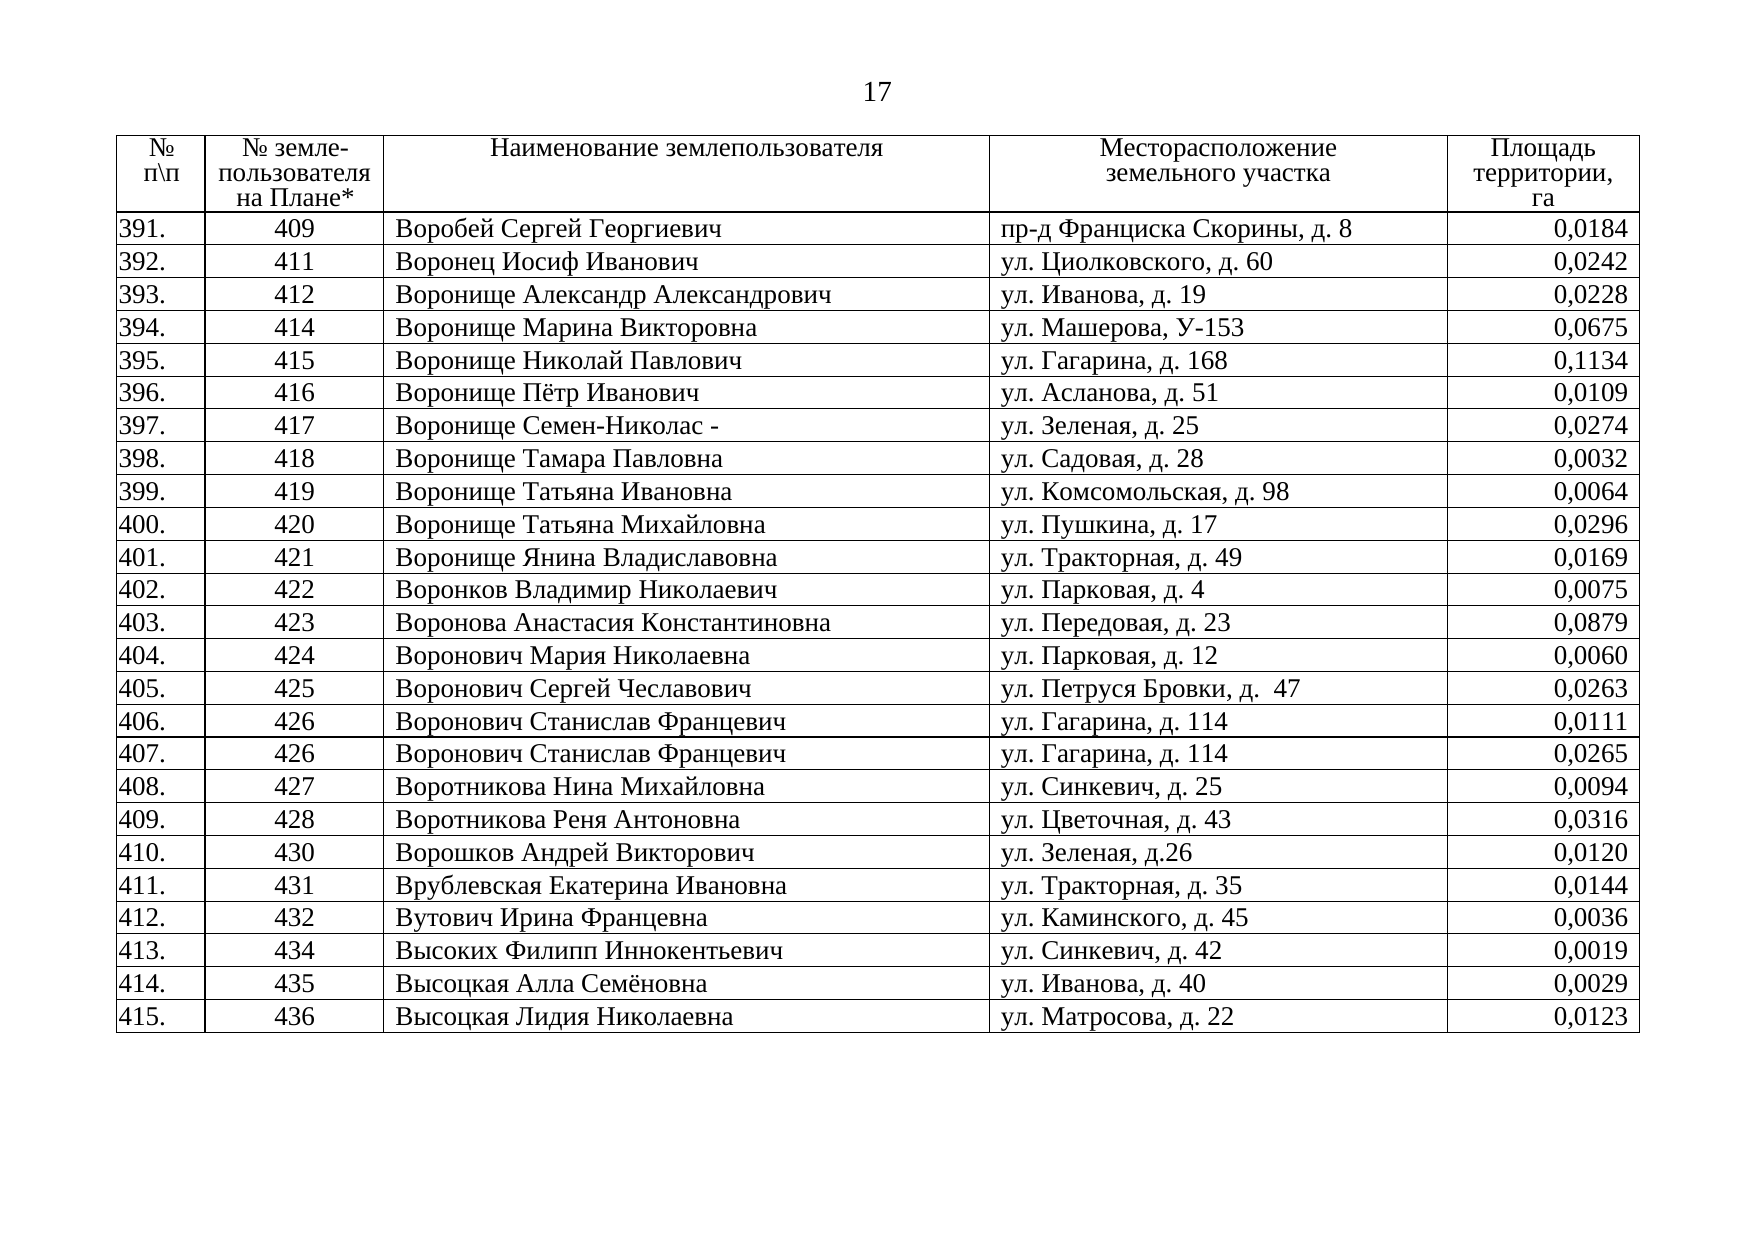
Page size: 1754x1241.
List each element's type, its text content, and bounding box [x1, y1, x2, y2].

table_cell 0,0296 [1448, 508, 1639, 539]
table_cell 0,1134 [1448, 344, 1639, 376]
table_cell 422 [206, 574, 383, 605]
table_cell 0,0111 [1448, 705, 1639, 736]
table_cell Воронович Сергей Чеславович [384, 672, 989, 704]
table_cell ул. Петруся Бровки, д. 47 [990, 672, 1447, 704]
table_cell ул. Комсомольская, д. 98 [990, 475, 1447, 507]
table_cell 426 [206, 738, 383, 769]
table_cell 411 [206, 245, 383, 277]
table_cell ул. Гагарина, д. 168 [990, 344, 1447, 376]
table_cell [117, 508, 204, 539]
table_cell Воронец Иосиф Иванович [384, 245, 989, 277]
table_cell [117, 606, 204, 638]
table_cell Воронище Пётр Иванович [384, 377, 989, 408]
table_cell [117, 245, 204, 277]
table_cell ул. Садовая, д. 28 [990, 442, 1447, 474]
table_cell 0,0109 [1448, 377, 1639, 408]
table_header № земле-пользователя на Плане* [206, 136, 383, 211]
table_cell 0,0075 [1448, 574, 1639, 605]
table_cell 431 [206, 869, 383, 901]
table_cell 0,0274 [1448, 409, 1639, 441]
table_cell 0,0094 [1448, 770, 1639, 802]
table_header Месторасположение земельного участка [990, 136, 1447, 211]
table_cell 0,0184 [1448, 213, 1639, 244]
table_cell Воронова Анастасия Константиновна [384, 606, 989, 638]
table_cell [117, 475, 204, 507]
table_cell 421 [206, 541, 383, 572]
table_cell ул. Передовая, д. 23 [990, 606, 1447, 638]
table_cell ул. Гагарина, д. 114 [990, 738, 1447, 769]
table_cell Воронище Семен-Николас - [384, 409, 989, 441]
table_cell 0,0123 [1448, 1000, 1639, 1032]
table_cell Воронище Марина Викторовна [384, 311, 989, 343]
table_cell ул. Циолковского, д. 60 [990, 245, 1447, 277]
table_cell [117, 377, 204, 408]
table_cell ул. Тракторная, д. 49 [990, 541, 1447, 572]
table_cell ул. Матросова, д. 22 [990, 1000, 1447, 1032]
table_cell 0,0064 [1448, 475, 1639, 507]
table_cell [117, 1000, 204, 1032]
table_cell ул. Иванова, д. 19 [990, 278, 1447, 310]
table_cell 417 [206, 409, 383, 441]
table_cell 426 [206, 705, 383, 736]
table_cell 436 [206, 1000, 383, 1032]
table_cell ул. Синкевич, д. 42 [990, 934, 1447, 966]
table_cell [117, 574, 204, 605]
table_cell ул. Машерова, У-153 [990, 311, 1447, 343]
table_cell 0,0263 [1448, 672, 1639, 704]
table_cell [117, 934, 204, 966]
table_cell [117, 344, 204, 376]
table_cell ул. Иванова, д. 40 [990, 967, 1447, 999]
table_cell 0,0032 [1448, 442, 1639, 474]
table_cell [117, 738, 204, 769]
table_cell Воронище Тамара Павловна [384, 442, 989, 474]
table_cell Врублевская Екатерина Ивановна [384, 869, 989, 901]
table_cell [117, 967, 204, 999]
table_cell Воронище Николай Павлович [384, 344, 989, 376]
table_cell 416 [206, 377, 383, 408]
table_cell 0,0228 [1448, 278, 1639, 310]
table_cell ул. Цветочная, д. 43 [990, 803, 1447, 835]
table_cell ул. Пушкина, д. 17 [990, 508, 1447, 539]
table_cell 0,0120 [1448, 836, 1639, 868]
table_cell [117, 213, 204, 244]
table_cell Воронович Станислав Францевич [384, 738, 989, 769]
table_cell 428 [206, 803, 383, 835]
table_cell 427 [206, 770, 383, 802]
table_cell [117, 541, 204, 572]
table_cell [117, 639, 204, 671]
table_cell [117, 770, 204, 802]
table_cell 409 [206, 213, 383, 244]
table_cell Воробей Сергей Георгиевич [384, 213, 989, 244]
table_cell [117, 311, 204, 343]
table_cell 0,0675 [1448, 311, 1639, 343]
table_cell 0,0029 [1448, 967, 1639, 999]
table_cell 0,0879 [1448, 606, 1639, 638]
table_cell 432 [206, 902, 383, 933]
table_cell 434 [206, 934, 383, 966]
table_cell 420 [206, 508, 383, 539]
table_cell [117, 803, 204, 835]
table_cell [117, 278, 204, 310]
table_cell ул. Парковая, д. 4 [990, 574, 1447, 605]
table_cell 0,0019 [1448, 934, 1639, 966]
table_cell 0,0169 [1448, 541, 1639, 572]
table_cell 0,0036 [1448, 902, 1639, 933]
table_cell Воронков Владимир Николаевич [384, 574, 989, 605]
table_cell ул. Зеленая, д. 25 [990, 409, 1447, 441]
table_cell 424 [206, 639, 383, 671]
table_cell 435 [206, 967, 383, 999]
table_cell 419 [206, 475, 383, 507]
table_cell ул. Асланова, д. 51 [990, 377, 1447, 408]
table_cell Воронище Александр Александрович [384, 278, 989, 310]
table_cell Высоких Филипп Иннокентьевич [384, 934, 989, 966]
table_cell [117, 902, 204, 933]
table_header Наименование землепользователя [384, 136, 989, 211]
table_cell Воротникова Реня Антоновна [384, 803, 989, 835]
table_cell [117, 442, 204, 474]
table_cell [117, 705, 204, 736]
table_cell Воронович Станислав Францевич [384, 705, 989, 736]
table_cell [117, 869, 204, 901]
table_cell 0,0060 [1448, 639, 1639, 671]
table_cell 430 [206, 836, 383, 868]
table_cell 423 [206, 606, 383, 638]
table_cell [117, 672, 204, 704]
table_cell [117, 836, 204, 868]
table_cell Воронище Татьяна Михайловна [384, 508, 989, 539]
table_cell Вутович Ирина Францевна [384, 902, 989, 933]
table_cell 0,0242 [1448, 245, 1639, 277]
table_cell Воротникова Нина Михайловна [384, 770, 989, 802]
table_cell [117, 409, 204, 441]
table_cell 414 [206, 311, 383, 343]
table_cell Высоцкая Лидия Николаевна [384, 1000, 989, 1032]
table_header № п\п [117, 136, 204, 211]
table_cell Высоцкая Алла Семёновна [384, 967, 989, 999]
table_cell Воронович Мария Николаевна [384, 639, 989, 671]
table_cell пр-д Франциска Скорины, д. 8 [990, 213, 1447, 244]
table_cell Воронище Янина Владиславовна [384, 541, 989, 572]
table_cell ул. Тракторная, д. 35 [990, 869, 1447, 901]
table_cell ул. Синкевич, д. 25 [990, 770, 1447, 802]
table_cell Ворошков Андрей Викторович [384, 836, 989, 868]
table_cell 415 [206, 344, 383, 376]
table_cell ул. Парковая, д. 12 [990, 639, 1447, 671]
table_cell 418 [206, 442, 383, 474]
table_cell ул. Каминского, д. 45 [990, 902, 1447, 933]
table_cell 425 [206, 672, 383, 704]
table_cell ул. Зеленая, д.26 [990, 836, 1447, 868]
table_cell 0,0144 [1448, 869, 1639, 901]
table_cell Воронище Татьяна Ивановна [384, 475, 989, 507]
table_header Площадь территории, га [1448, 136, 1639, 211]
table_cell ул. Гагарина, д. 114 [990, 705, 1447, 736]
table_cell 0,0265 [1448, 738, 1639, 769]
table_cell 412 [206, 278, 383, 310]
table_cell 0,0316 [1448, 803, 1639, 835]
